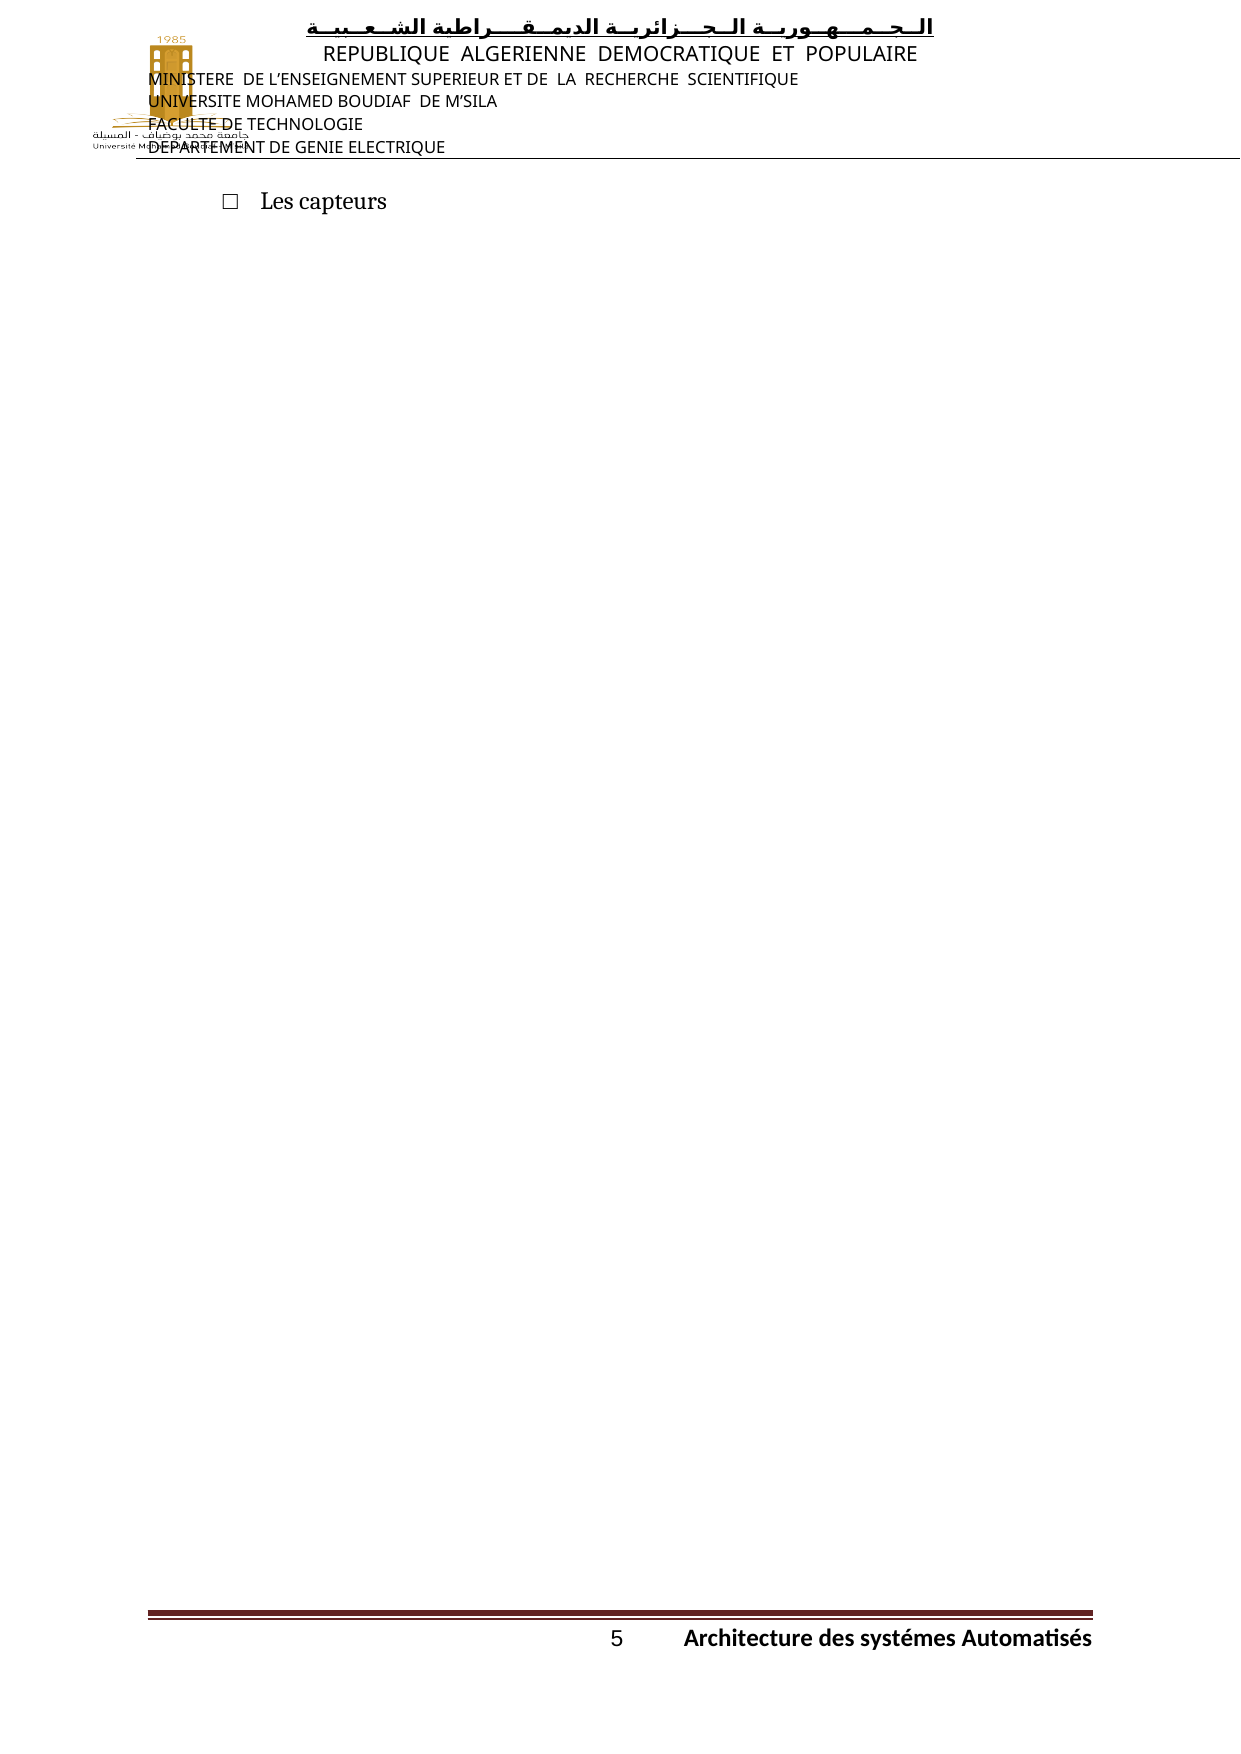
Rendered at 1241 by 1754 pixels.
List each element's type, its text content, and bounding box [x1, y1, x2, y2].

picture [89, 34, 253, 154]
picture [245, 74, 252, 84]
list Les capteurs [223, 187, 1093, 217]
